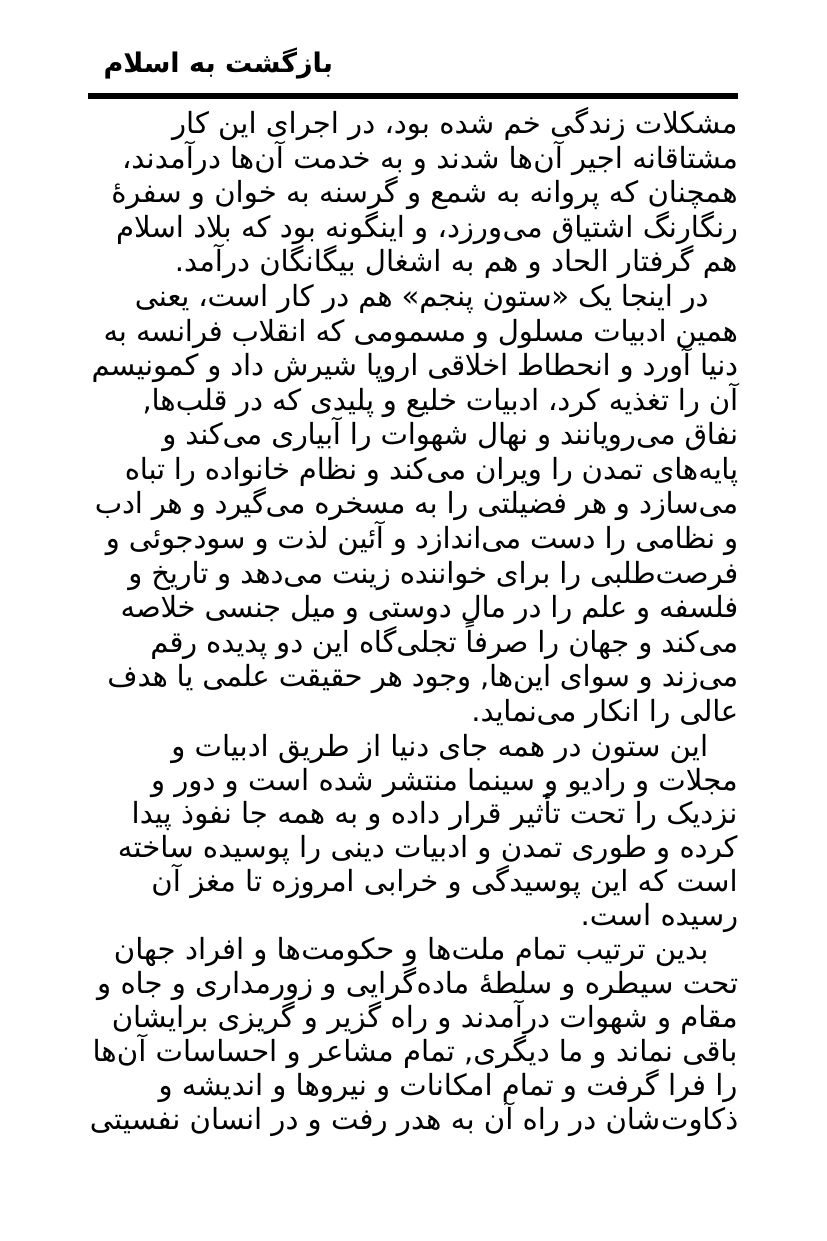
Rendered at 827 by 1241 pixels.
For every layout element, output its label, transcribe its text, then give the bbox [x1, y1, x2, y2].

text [89, 106, 738, 279]
text این ستون در همه جای دنیا از طریق ادبیات و مجلات و رادیو و سینما منتشر شده است و دور و نزدیک را تحت تأثیر قرار داده و به همه جا نفوذ پیدا کرده و طوری تمدن و ادبیات دینی را پوسیده ساخته است که این پوسیدگی و خرابی امروزه تا مغز آن رسیده است. [89, 729, 738, 933]
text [89, 933, 738, 1136]
text در اینجا یک «ستون پنجم» هم در کار است، یعنی همین ادبیات مسلول و مسمومی که انقلاب فرانسه به دنیا آورد و انحطاط اخلاقی اروپا شیرش داد و کمونیسم آن را تغذیه کرد، ادبیات خلیع و پلیدی که در قلب‌ها, نفاق می‌رویانند و نهال شهوات را آبیاری می‌کند و پایه‌های تمدن را ویران می‌کند و نظام خانواده را تباه می‌سازد و هر فضیلتی را به مسخره می‌گیرد و هر ادب و نظامی را دست می‌اندازد و آئین لذت و سودجوئی و فرصت‌طلبی را برای خواننده زینت می‌دهد و تاریخ و فلسفه و علم را در مال دوستی و میل جنسی خلاصه می‌کند و جهان را صرفاً تجلی‌گاه این دو پدیده رقم می‌زند و سوای این‌ها, وجود هر حقیقت علمی یا هدف عالی را انکار می‌نماید. [89, 279, 738, 728]
